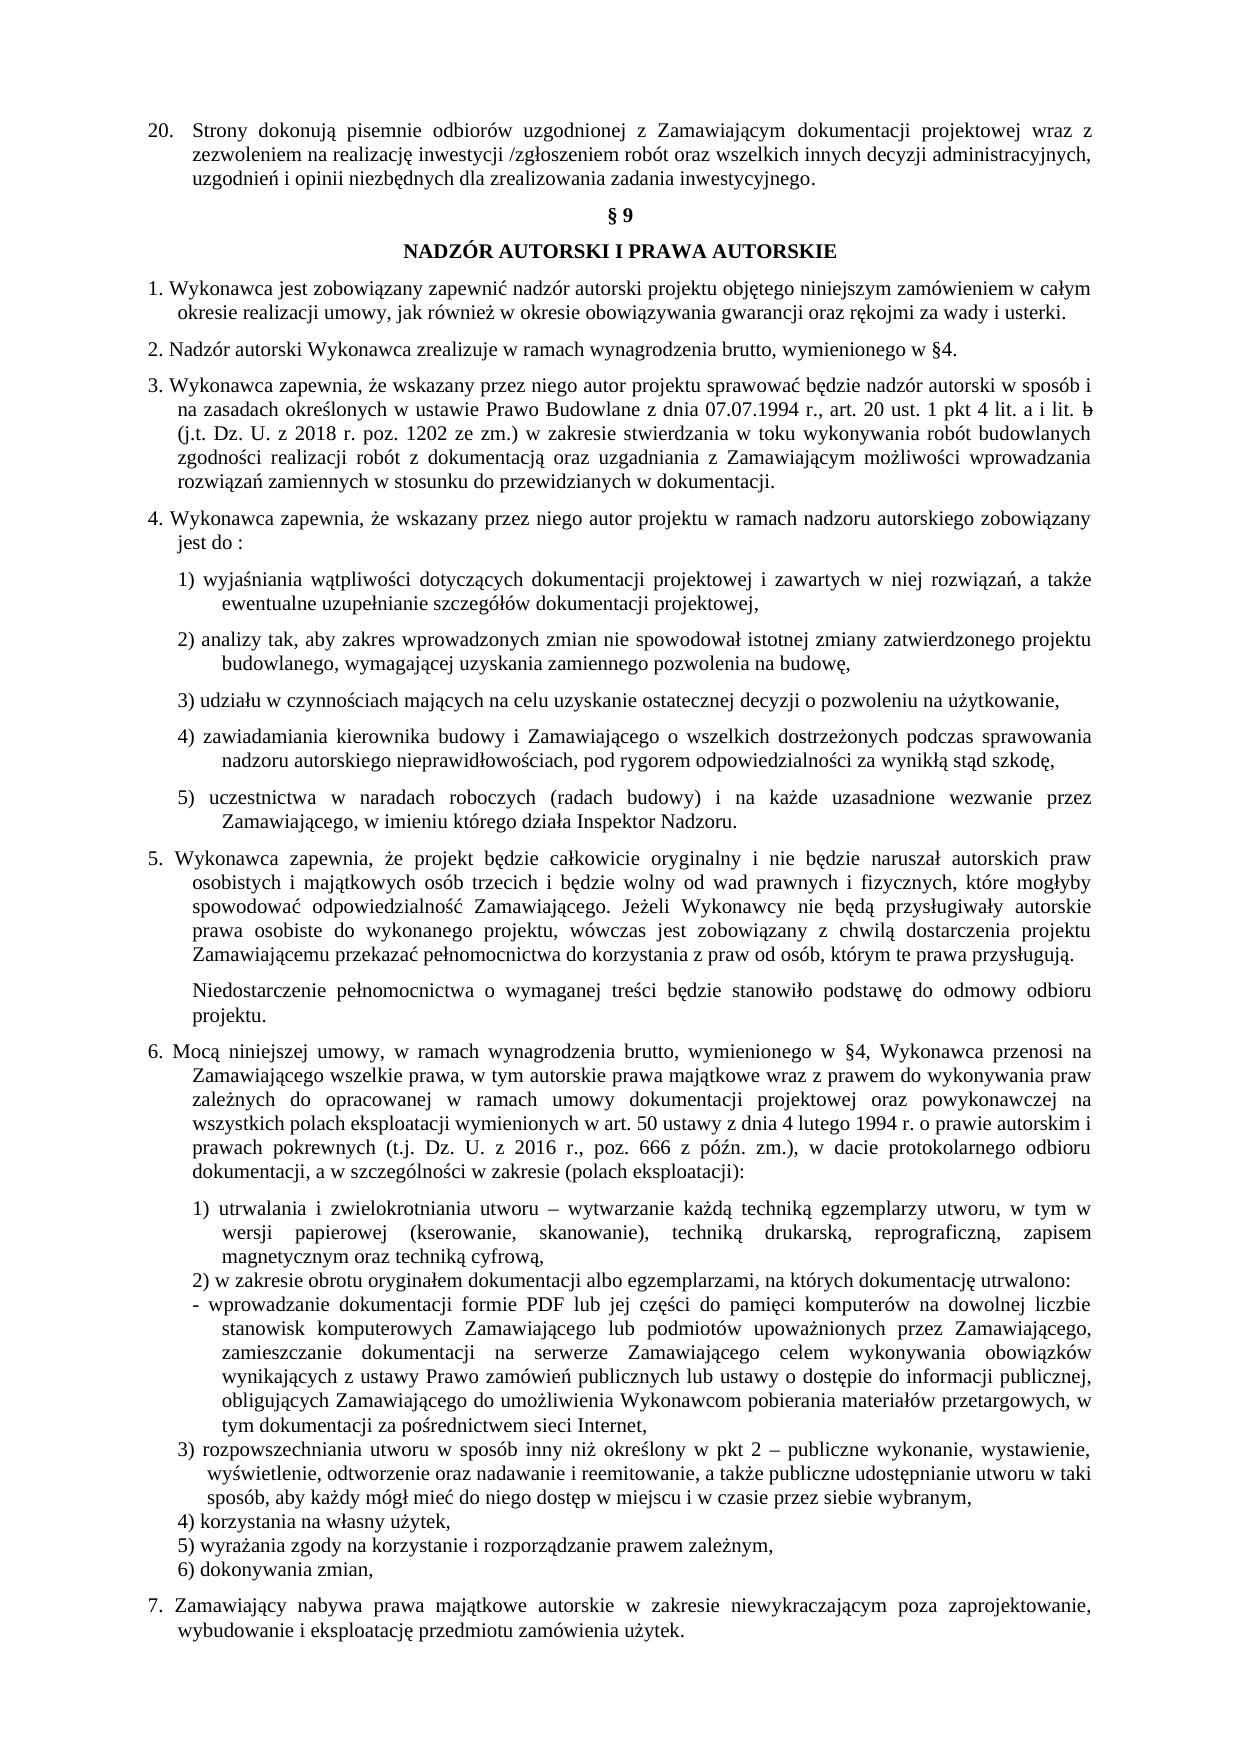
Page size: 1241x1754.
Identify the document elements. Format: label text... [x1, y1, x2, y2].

list Strony dokonują pisemnie odbiorów uzgodnionej z Zamawiającym dokumentacji projektowej wraz z zezwoleniem na realizację inwestycji /zgłoszeniem robót oraz wszelkich innych decyzji administracyjnych, uzgodnień i opinii niezbędnych dla zrealizowania zadania inwestycyjnego. [148, 118, 1092, 190]
list 3) rozpowszechniania utworu w sposób inny niż określony w pkt 2 – publiczne wykonanie, wystawienie, wyświetlenie, odtworzenie oraz nadawanie i reemitowanie, a także publiczne udostępnianie utworu w taki sposób, aby każdy mógł mieć do niego dostęp w miejscu i w czasie przez siebie wybranym, [177, 1437, 1092, 1509]
list 6. Mocą niniejszej umowy, w ramach wynagrodzenia brutto, wymienionego w §4, Wykonawca przenosi na Zamawiającego wszelkie prawa, w tym autorskie prawa majątkowe wraz z prawem do wykonywania praw zależnych do opracowanej w ramach umowy dokumentacji projektowej oraz powykonawczej na wszystkich polach eksploatacji wymienionych w art. 50 ustawy z dnia 4 lutego 1994 r. o prawie autorskim i prawach pokrewnych (t.j. Dz. U. z 2016 r., poz. 666 z późn. zm.), w dacie protokolarnego odbioru dokumentacji, a w szczególności w zakresie (polach eksploatacji): [148, 1039, 1092, 1183]
list 1) utrwalania i zwielokrotniania utworu – wytwarzanie każdą techniką egzemplarzy utworu, w tym w wersji papierowej (kserowanie, skanowanie), techniką drukarską, reprograficzną, zapisem magnetycznym oraz techniką cyfrową, [192, 1196, 1092, 1268]
list NADZÓR AUTORSKI I PRAWA AUTORSKIE [148, 239, 1092, 263]
list 4. Wykonawca zapewnia, że wskazany przez niego autor projektu w ramach nadzoru autorskiego zobowiązany jest do : [148, 506, 1092, 554]
list - wprowadzanie dokumentacji formie PDF lub jej części do pamięci komputerów na dowolnej liczbie stanowisk komputerowych Zamawiającego lub podmiotów upoważnionych przez Zamawiającego, zamieszczanie dokumentacji na serwerze Zamawiającego celem wykonywania obowiązków wynikających z ustawy Prawo zamówień publicznych lub ustawy o dostępie do informacji publicznej, obligujących Zamawiającego do umożliwienia Wykonawcom pobierania materiałów przetargowych, w tym dokumentacji za pośrednictwem sieci Internet, [192, 1292, 1092, 1437]
list 2. Nadzór autorski Wykonawca zrealizuje w ramach wynagrodzenia brutto, wymienionego w §4. [148, 337, 1092, 361]
list 1) wyjaśniania wątpliwości dotyczących dokumentacji projektowej i zawartych w niej rozwiązań, a także ewentualne uzupełnianie szczegółów dokumentacji projektowej, [177, 567, 1092, 615]
list 1. Wykonawca jest zobowiązany zapewnić nadzór autorski projektu objętego niniejszym zamówieniem w całym okresie realizacji umowy, jak również w okresie obowiązywania gwarancji oraz rękojmi za wady i usterki. [148, 276, 1092, 324]
list 4) zawiadamiania kierownika budowy i Zamawiającego o wszelkich dostrzeżonych podczas sprawowania nadzoru autorskiego nieprawidłowościach, pod rygorem odpowiedzialności za wynikłą stąd szkodę, [177, 724, 1092, 772]
list 7. Zamawiający nabywa prawa majątkowe autorskie w zakresie niewykraczającym poza zaprojektowanie, wybudowanie i eksploatację przedmiotu zamówienia użytek. [148, 1593, 1092, 1642]
list Niedostarczenie pełnomocnictwa o wymaganej treści będzie stanowiło podstawę do odmowy odbioru projektu. [192, 978, 1092, 1027]
list 4) korzystania na własny użytek, [177, 1509, 1092, 1533]
list 2) w zakresie obrotu oryginałem dokumentacji albo egzemplarzami, na których dokumentację utrwalono: [192, 1268, 1092, 1292]
list § 9 [148, 203, 1092, 227]
list 5. Wykonawca zapewnia, że projekt będzie całkowicie oryginalny i nie będzie naruszał autorskich praw osobistych i majątkowych osób trzecich i będzie wolny od wad prawnych i fizycznych, które mogłyby spowodować odpowiedzialność Zamawiającego. Jeżeli Wykonawcy nie będą przysługiwały autorskie prawa osobiste do wykonanego projektu, wówczas jest zobowiązany z chwilą dostarczenia projektu Zamawiającemu przekazać pełnomocnictwa do korzystania z praw od osób, którym te prawa przysługują. [148, 846, 1092, 966]
list 5) wyrażania zgody na korzystanie i rozporządzanie prawem zależnym, [177, 1533, 1092, 1557]
list 6) dokonywania zmian, [148, 1557, 1092, 1581]
list 3. Wykonawca zapewnia, że wskazany przez niego autor projektu sprawować będzie nadzór autorski w sposób i na zasadach określonych w ustawie Prawo Budowlane z dnia 07.07.1994 r., art. 20 ust. 1 pkt 4 lit. a i lit. b (j.t. Dz. U. z 2018 r. poz. 1202 ze zm.) w zakresie stwierdzania w toku wykonywania robót budowlanych zgodności realizacji robót z dokumentacją oraz uzgadniania z Zamawiającym możliwości wprowadzania rozwiązań zamiennych w stosunku do przewidzianych w dokumentacji. [148, 373, 1092, 493]
list 3) udziału w czynnościach mających na celu uzyskanie ostatecznej decyzji o pozwoleniu na użytkowanie, [177, 688, 1092, 712]
list 5) uczestnictwa w naradach roboczych (radach budowy) i na każde uzasadnione wezwanie przez Zamawiającego, w imieniu którego działa Inspektor Nadzoru. [177, 785, 1092, 833]
list 2) analizy tak, aby zakres wprowadzonych zmian nie spowodował istotnej zmiany zatwierdzonego projektu budowlanego, wymagającej uzyskania zamiennego pozwolenia na budowę, [177, 627, 1092, 675]
